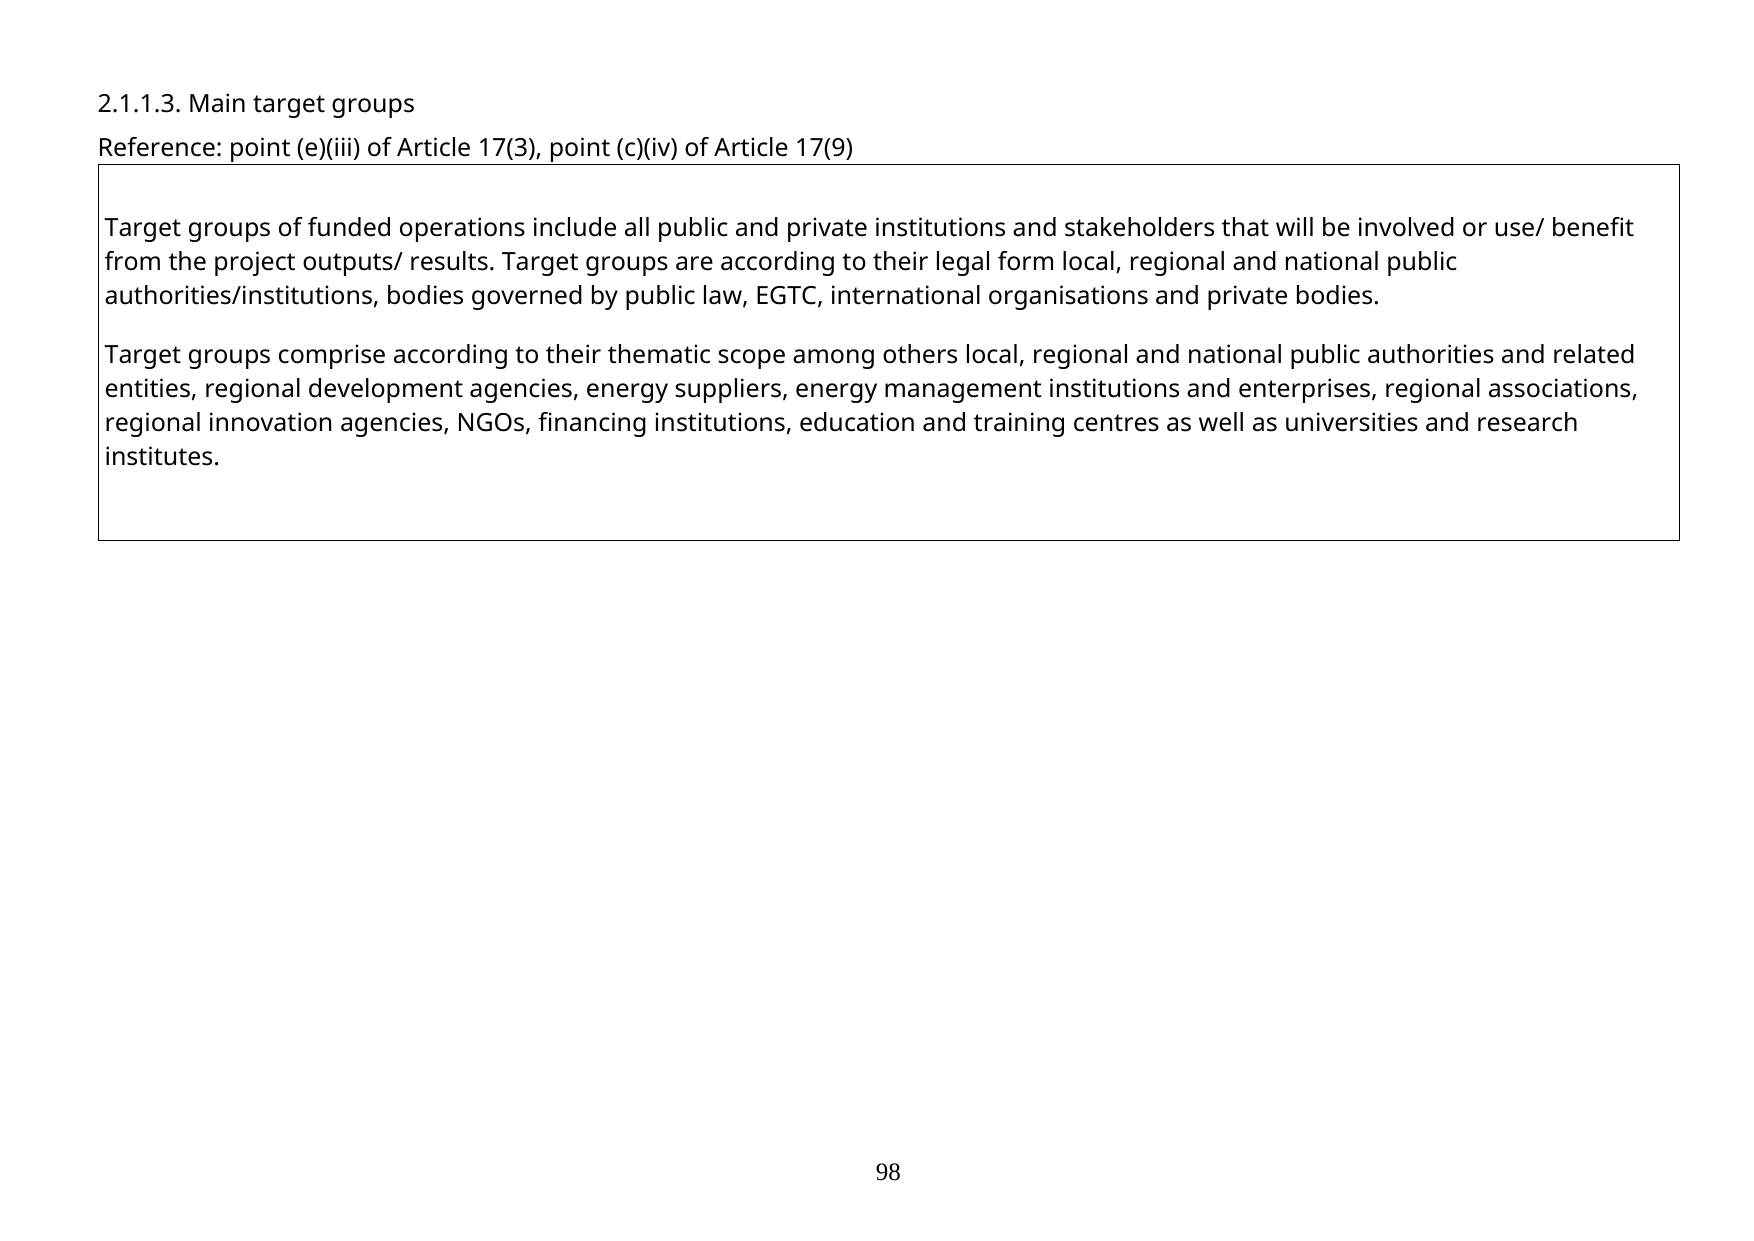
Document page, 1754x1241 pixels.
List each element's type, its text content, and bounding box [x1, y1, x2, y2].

text [notranslate]Reference: point (e)(iii) of Article 17(3), point (c)(iv) of Article 17(9)[/notranslate] [97, 130, 1679, 164]
subtitle [notranslate]2.1.1.3. Main target groups [97, 85, 1679, 119]
table_header Target groups of funded operations include all public and private institutions and stakeholders that will be involved or use/ benefit from the project outputs/ results. Target groups are according to their legal form local, regional and national public authorities/institutions, bodies governed by public law, EGTC, international organisations and private bodies. Target groups comprise according to their thematic scope among others local, regional and national public authorities and related entities, regional development agencies, energy suppliers, energy management institutions and enterprises, regional associations, regional innovation agencies, NGOs, financing institutions, education and training centres as well as universities and research institutes. [99, 165, 1679, 540]
